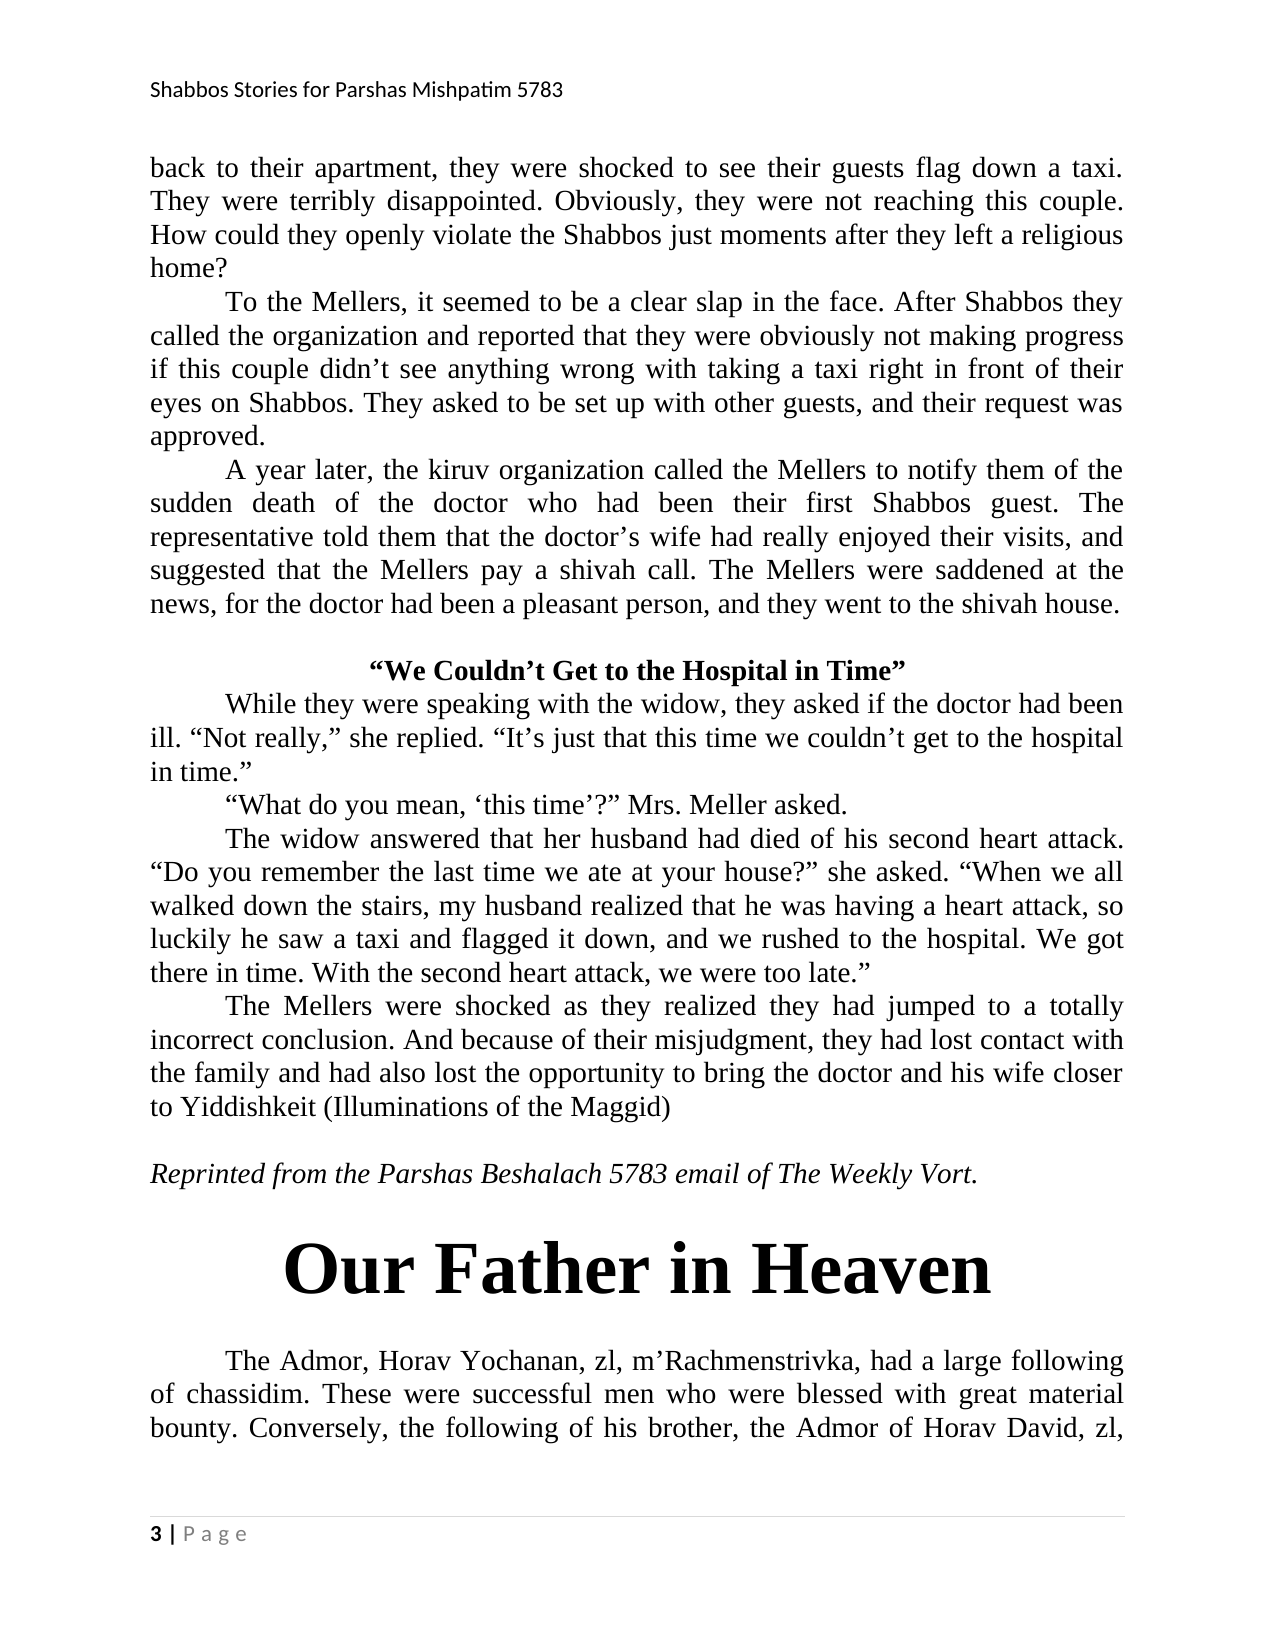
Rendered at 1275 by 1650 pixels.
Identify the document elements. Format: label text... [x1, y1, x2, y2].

text “We Couldn’t Get to the Hospital in Time” [150, 653, 1125, 687]
text Our Father in Heaven [150, 1223, 1125, 1309]
text While they were speaking with the widow, they asked if the doctor had been ill. “Not really,” she replied. “It’s just that this time we couldn’t get to the hospital in time.” [150, 687, 1125, 787]
text The Mellers were shocked as they realized they had jumped to a totally incorrect conclusion. And because of their misjudgment, they had lost contact with the family and had also lost the opportunity to bring the doctor and his wife closer to Yiddishkeit (Illuminations of the Maggid) [150, 988, 1125, 1123]
text The widow answered that her husband had died of his second heart attack. “Do you remember the last time we ate at your house?” she asked. “When we all walked down the stairs, my husband realized that he was having a heart attack, so luckily he saw a taxi and flagged it down, and we rushed to the hospital. We got there in time. With the second heart attack, we were too late.” [150, 821, 1125, 988]
text To the Mellers, it seemed to be a clear slap in the face. After Shabbos they called the organization and reported that they were obviously not making progress if this couple didn’t see anything wrong with taking a taxi right in front of their eyes on Shabbos. They asked to be set up with other guests, and their request was approved. [150, 284, 1125, 452]
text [150, 1343, 1125, 1444]
text Reprinted from the Parshas Beshalach 5783 email of The Weekly Vort. [150, 1156, 1125, 1190]
text “What do you mean, ‘this time’?” Mrs. Meller asked. [150, 787, 1125, 821]
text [150, 150, 1125, 284]
text A year later, the kiruv organization called the Mellers to notify them of the sudden death of the doctor who had been their first Shabbos guest. The representative told them that the doctor’s wife had really enjoyed their visits, and suggested that the Mellers pay a shivah call. The Mellers were saddened at the news, for the doctor had been a pleasant person, and they went to the shivah house. [150, 452, 1125, 619]
